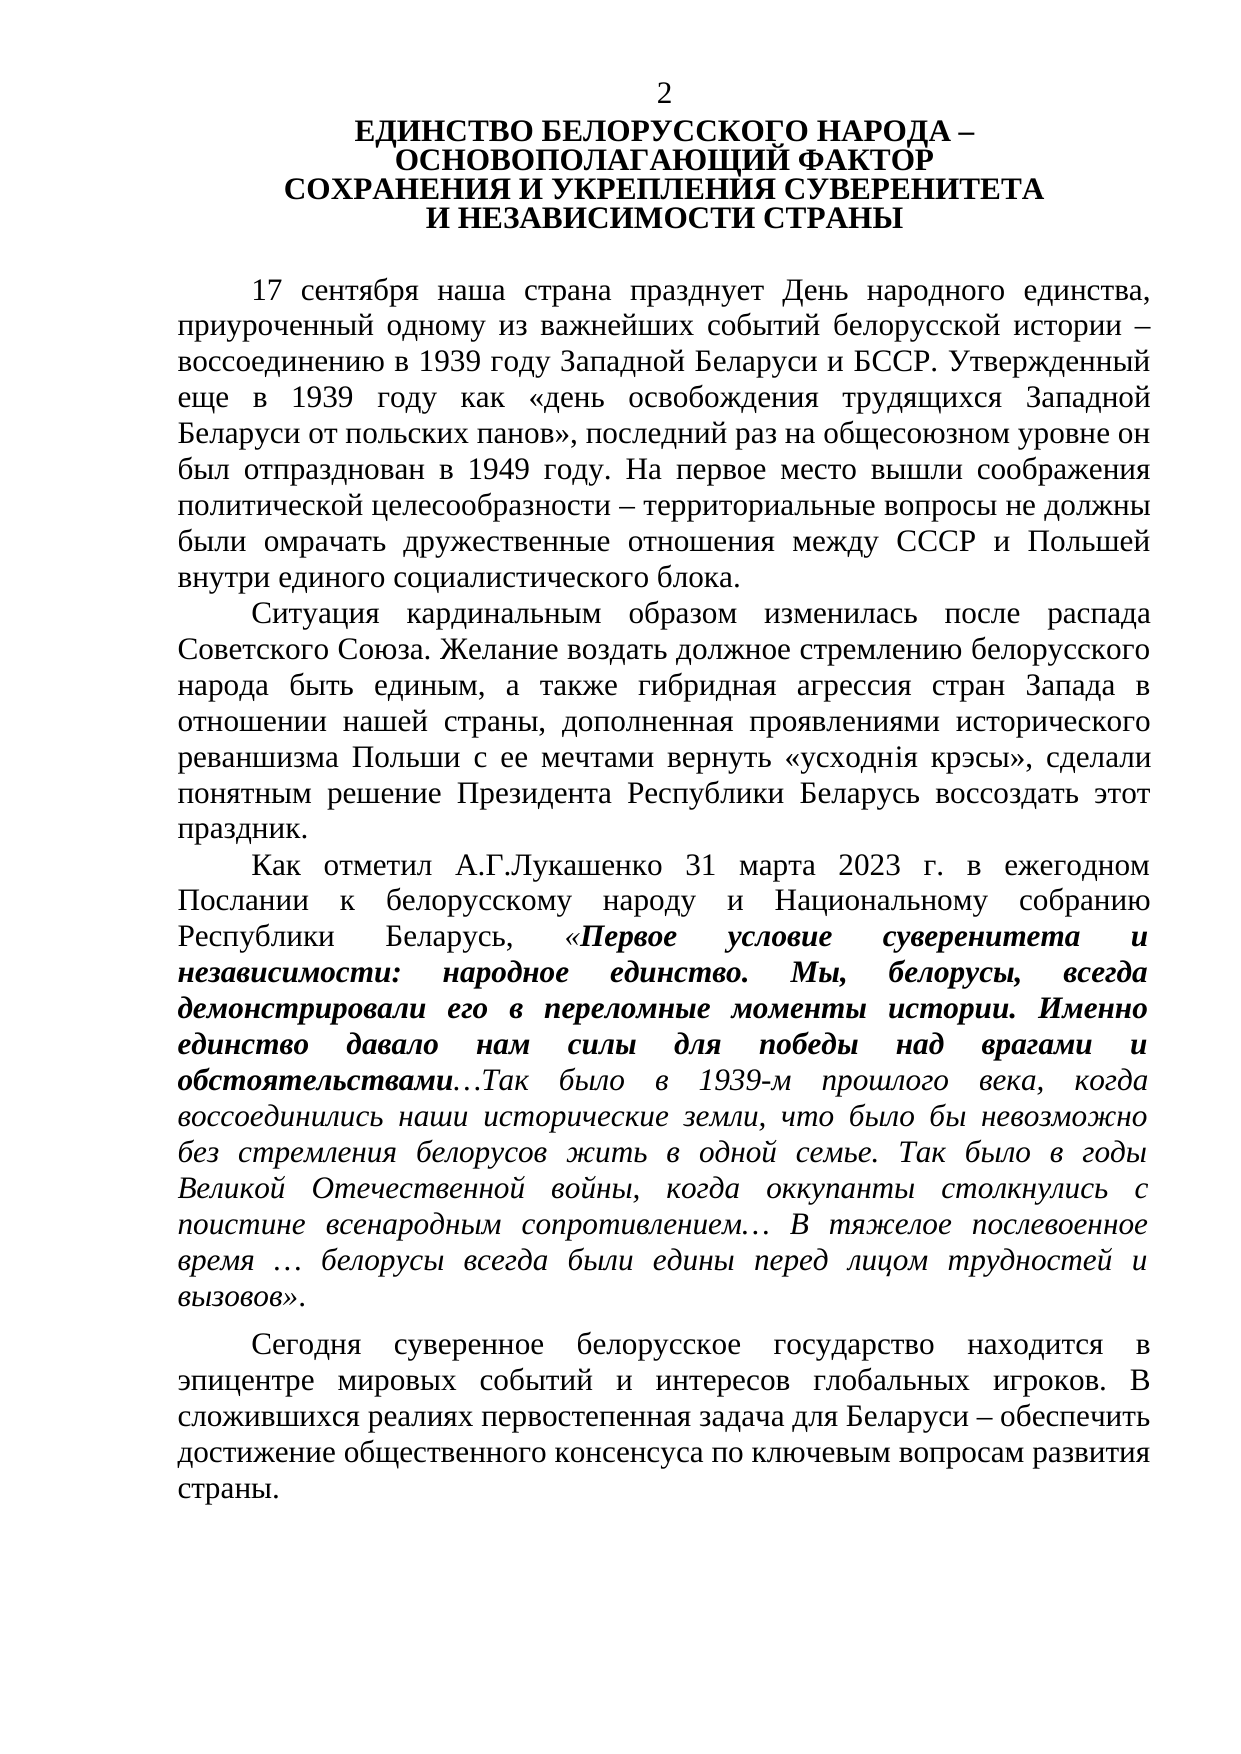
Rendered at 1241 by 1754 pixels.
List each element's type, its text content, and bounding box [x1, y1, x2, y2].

text Как отметил А.Г.Лукашенко 31 марта 2023 г. в ежегодном Послании к белорусскому народу и Национальному собранию Республики Беларусь, «Первое условие суверенитета и независимости: народное единство. Мы, белорусы, всегда демонстрировали его в переломные моменты истории. Именно единство давало нам силы для победы над врагами и обстоятельствами…Так было в 1939-м прошлого века, когда воссоединились наши исторические земли, что было бы невозможно без стремления белорусов жить в одной семье. Так было в годы Великой Отечественной войны, когда оккупанты столкнулись с поистине всенародным сопротивлением… В тяжелое послевоенное время … белорусы всегда были едины перед лицом трудностей и вызовов». [177, 846, 1152, 1313]
text ЕДИНСТВО БЕЛОРУССКОГО НАРОДА – ОСНОВОПОЛАГАЮЩИЙ ФАКТОР [177, 118, 1152, 176]
text 17 сентября наша страна празднует День народного единства, приуроченный одному из важнейших событий белорусской истории – воссоединению в 1939 году Западной Беларуси и БССР. Утвержденный еще в 1939 году как «день освобождения трудящихся Западной Беларуси от польских панов», последний раз на общесоюзном уровне он был отпразднован в 1949 году. На первое место вышли соображения политической целесообразности – территориальные вопросы не должны были омрачать дружественные отношения между СССР и Польшей внутри единого социалистического блока. [177, 271, 1152, 594]
text Сегодня суверенное белорусское государство находится в эпицентре мировых событий и интересов глобальных игроков. В сложившихся реалиях первостепенная задача для Беларуси – обеспечить достижение общественного консенсуса по ключевым вопросам развития страны. [177, 1325, 1152, 1505]
text И НЕЗАВИСИМОСТИ СТРАНЫ [177, 206, 1152, 235]
text Ситуация кардинальным образом изменилась после распада Советского Союза. Желание воздать должное стремлению белорусского народа быть единым, а также гибридная агрессия стран Запада в отношении нашей страны, дополненная проявлениями исторического реваншизма Польши с ее мечтами вернуть «усходнiя крэсы», сделали понятным решение Президента Республики Беларусь воссоздать этот праздник. [177, 594, 1152, 846]
text СОХРАНЕНИЯ И УКРЕПЛЕНИЯ СУВЕРЕНИТЕТА [177, 176, 1152, 206]
